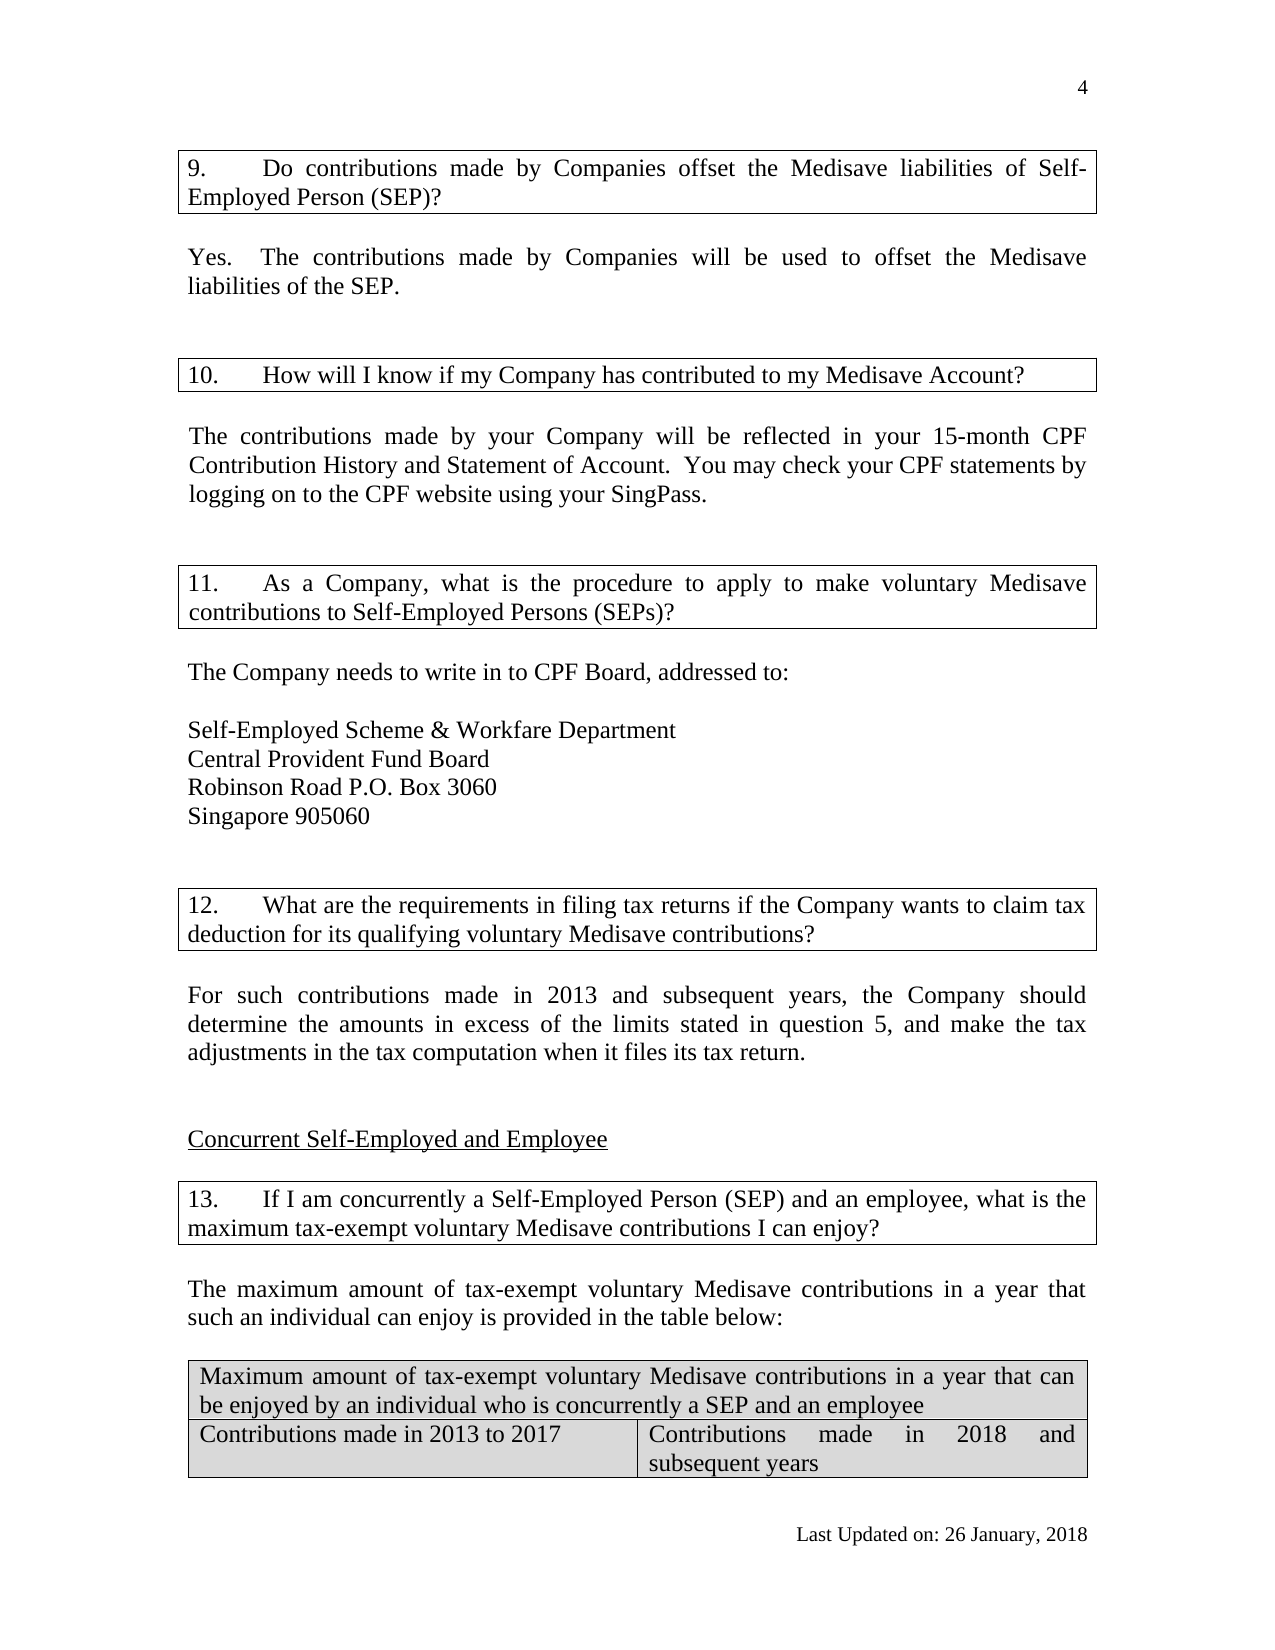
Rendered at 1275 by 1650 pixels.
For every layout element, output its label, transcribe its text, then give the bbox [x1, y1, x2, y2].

list What are the requirements in filing tax returns if the Company wants to claim tax deduction for its qualifying voluntary Medisave contributions? [179, 889, 1096, 950]
text The Company needs to write in to CPF Board, addressed to: [187, 657, 1087, 686]
list As a Company, what is the procedure to apply to make voluntary Medisave contributions to Self-Employed Persons (SEPs)? [179, 566, 1096, 628]
text Robinson Road P.O. Box 3060 [187, 772, 1087, 801]
text Concurrent Self-Employed and Employee [187, 1124, 1087, 1152]
text The maximum amount of tax-exempt voluntary Medisave contributions in a year that such an individual can enjoy is provided in the table below: [187, 1274, 1087, 1331]
text Singapore 905060 [187, 801, 1087, 830]
list Do contributions made by Companies offset the Medisave liabilities of Self-Employed Person (SEP)? [179, 151, 1096, 213]
text Yes. The contributions made by Companies will be used to offset the Medisave liabilities of the SEP. [187, 242, 1087, 300]
text For such contributions made in 2013 and subsequent years, the Company should determine the amounts in excess of the limits stated in question 5, and make the tax adjustments in the tax computation when it files its tax return. [187, 980, 1087, 1066]
table_cell Contributions made in 2013 to 2017 [189, 1420, 637, 1477]
list If I am concurrently a Self-Employed Person (SEP) and an employee, what is the maximum tax-exempt voluntary Medisave contributions I can enjoy? [179, 1182, 1096, 1244]
text Self-Employed Scheme & Workfare Department [187, 715, 1087, 744]
table_cell Contributions made in 2018 and subsequent years [638, 1420, 1087, 1477]
text The contributions made by your Company will be reflected in your 15-month CPF Contribution History and Statement of Account. You may check your CPF statements by logging on to the CPF website using your SingPass. [189, 421, 1087, 507]
table_header Maximum amount of tax-exempt voluntary Medisave contributions in a year that can be enjoyed by an individual who is concurrently a SEP and an employee [189, 1361, 1087, 1418]
text Central Provident Fund Board [187, 744, 1087, 772]
list How will I know if my Company has contributed to my Medisave Account? [179, 359, 1096, 391]
